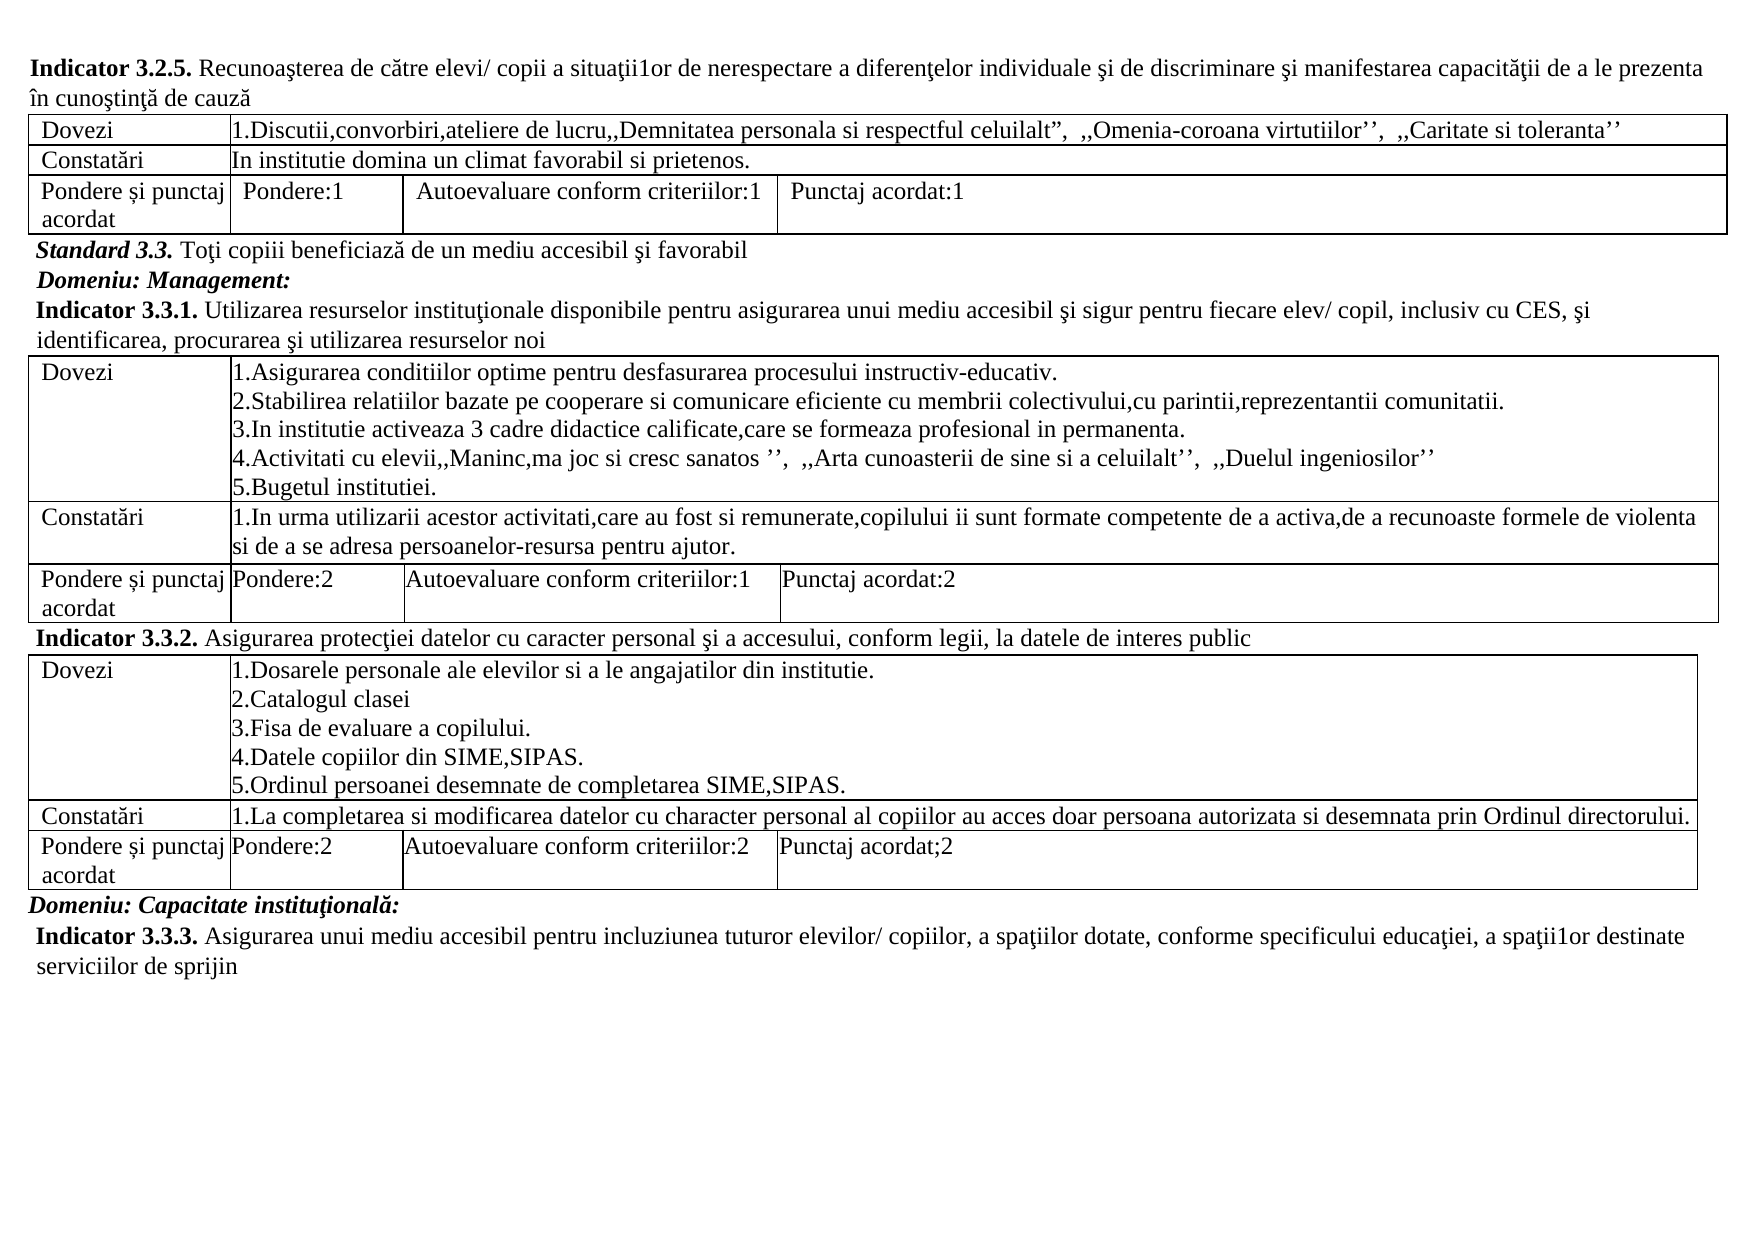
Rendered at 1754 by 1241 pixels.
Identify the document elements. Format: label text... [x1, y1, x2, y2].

table_cell Autoevaluare conform criteriilor:1 [405, 565, 780, 622]
table_cell Pondere:2 [231, 831, 402, 888]
table_cell Autoevaluare conform criteriilor:1 [404, 176, 777, 233]
table_cell Pondere:1 [231, 176, 402, 233]
table_cell Autoevaluare conform criteriilor:2 [404, 831, 777, 888]
table_header Dovezi [29, 656, 230, 799]
text Standard 3.3. Toţi copiii beneficiază de un mediu accesibil şi favorabil Domeniu: Management: [35, 235, 856, 293]
table_cell Punctaj acordat:1 [778, 176, 1726, 233]
text Indicator 3.3.2. Asigurarea protecţiei datelor cu caracter personal şi a accesului, conform legii, la datele de interes public [35, 623, 1722, 652]
table_cell Constatări [29, 502, 230, 563]
text Indicator 3.3.3. Asigurarea unui mediu accesibil pentru incluziunea tuturor elevilor/ copiilor, a spaţiilor dotate, conforme specificului educaţiei, a spaţii1or destinate serviciilor de sprijin [35, 921, 1722, 980]
table_header 1.Asigurarea conditiilor optime pentru desfasurarea procesului instructiv-educativ. 2.Stabilirea relatiilor bazate pe cooperare si comunicare eficiente cu membrii colectivului,cu parintii,reprezentantii comunitatii. 3.In institutie activeaza 3 cadre didactice calificate,care se formeaza profesional in permanenta. 4.Activitati cu elevii,,Maninc,ma joc si cresc sanatos ’’, ,,Arta cunoasterii de sine si a celuilalt’’, ,,Duelul ingeniosilor’’ 5.Bugetul institutiei. [232, 357, 1718, 501]
table_header 1.Dosarele personale ale elevilor si a le angajatilor din institutie. 2.Catalogul clasei 3.Fisa de evaluare a copilului. 4.Datele copiilor din SIME,SIPAS. 5.Ordinul persoanei desemnate de completarea SIME,SIPAS. [231, 656, 1697, 799]
table_header Dovezi [29, 357, 230, 501]
table_cell Pondere:2 [232, 565, 404, 622]
table_cell Punctaj acordat:2 [781, 565, 1718, 622]
text Indicator 3.2.5. Recunoaşterea de către elevi/ copii a situaţii1or de nerespectare a diferenţelor individuale şi de discriminare şi manifestarea capacităţii de a le prezenta în cunoştinţă de cauză [29, 53, 1722, 112]
table_cell 1.La completarea si modificarea datelor cu character personal al copiilor au acces doar persoana autorizata si desemnata prin Ordinul directorului. [231, 801, 1697, 829]
table_cell Pondere și punctaj acordat [29, 831, 230, 888]
table_header 1.Discutii,convorbiri,ateliere de lucru,,Demnitatea personala si respectful celuilalt”, ,,Omenia-coroana virtutiilor’’, ,,Caritate si toleranta’’ [231, 115, 1726, 144]
table_header Dovezi [29, 115, 230, 144]
text Domeniu: Capacitate instituţională: [28, 890, 1704, 919]
table_cell Constatări [29, 801, 230, 829]
table_cell 1.In urma utilizarii acestor activitati,care au fost si remunerate,copilului ii sunt formate competente de a activa,de a recunoaste formele de violenta si de a se adresa persoanelor-resursa pentru ajutor. [232, 502, 1718, 563]
table_cell Punctaj acordat;2 [778, 831, 1697, 888]
text Indicator 3.3.1. Utilizarea resurselor instituţionale disponibile pentru asigurarea unui mediu accesibil şi sigur pentru fiecare elev/ copil, inclusiv cu CES, şi identificarea, procurarea şi utilizarea resurselor noi [35, 295, 1722, 354]
table_cell Constatări [29, 146, 230, 174]
table_cell In institutie domina un climat favorabil si prietenos. [231, 146, 1726, 174]
table_cell Pondere și punctaj acordat [29, 176, 230, 233]
table_cell Pondere și punctaj acordat [29, 565, 230, 622]
